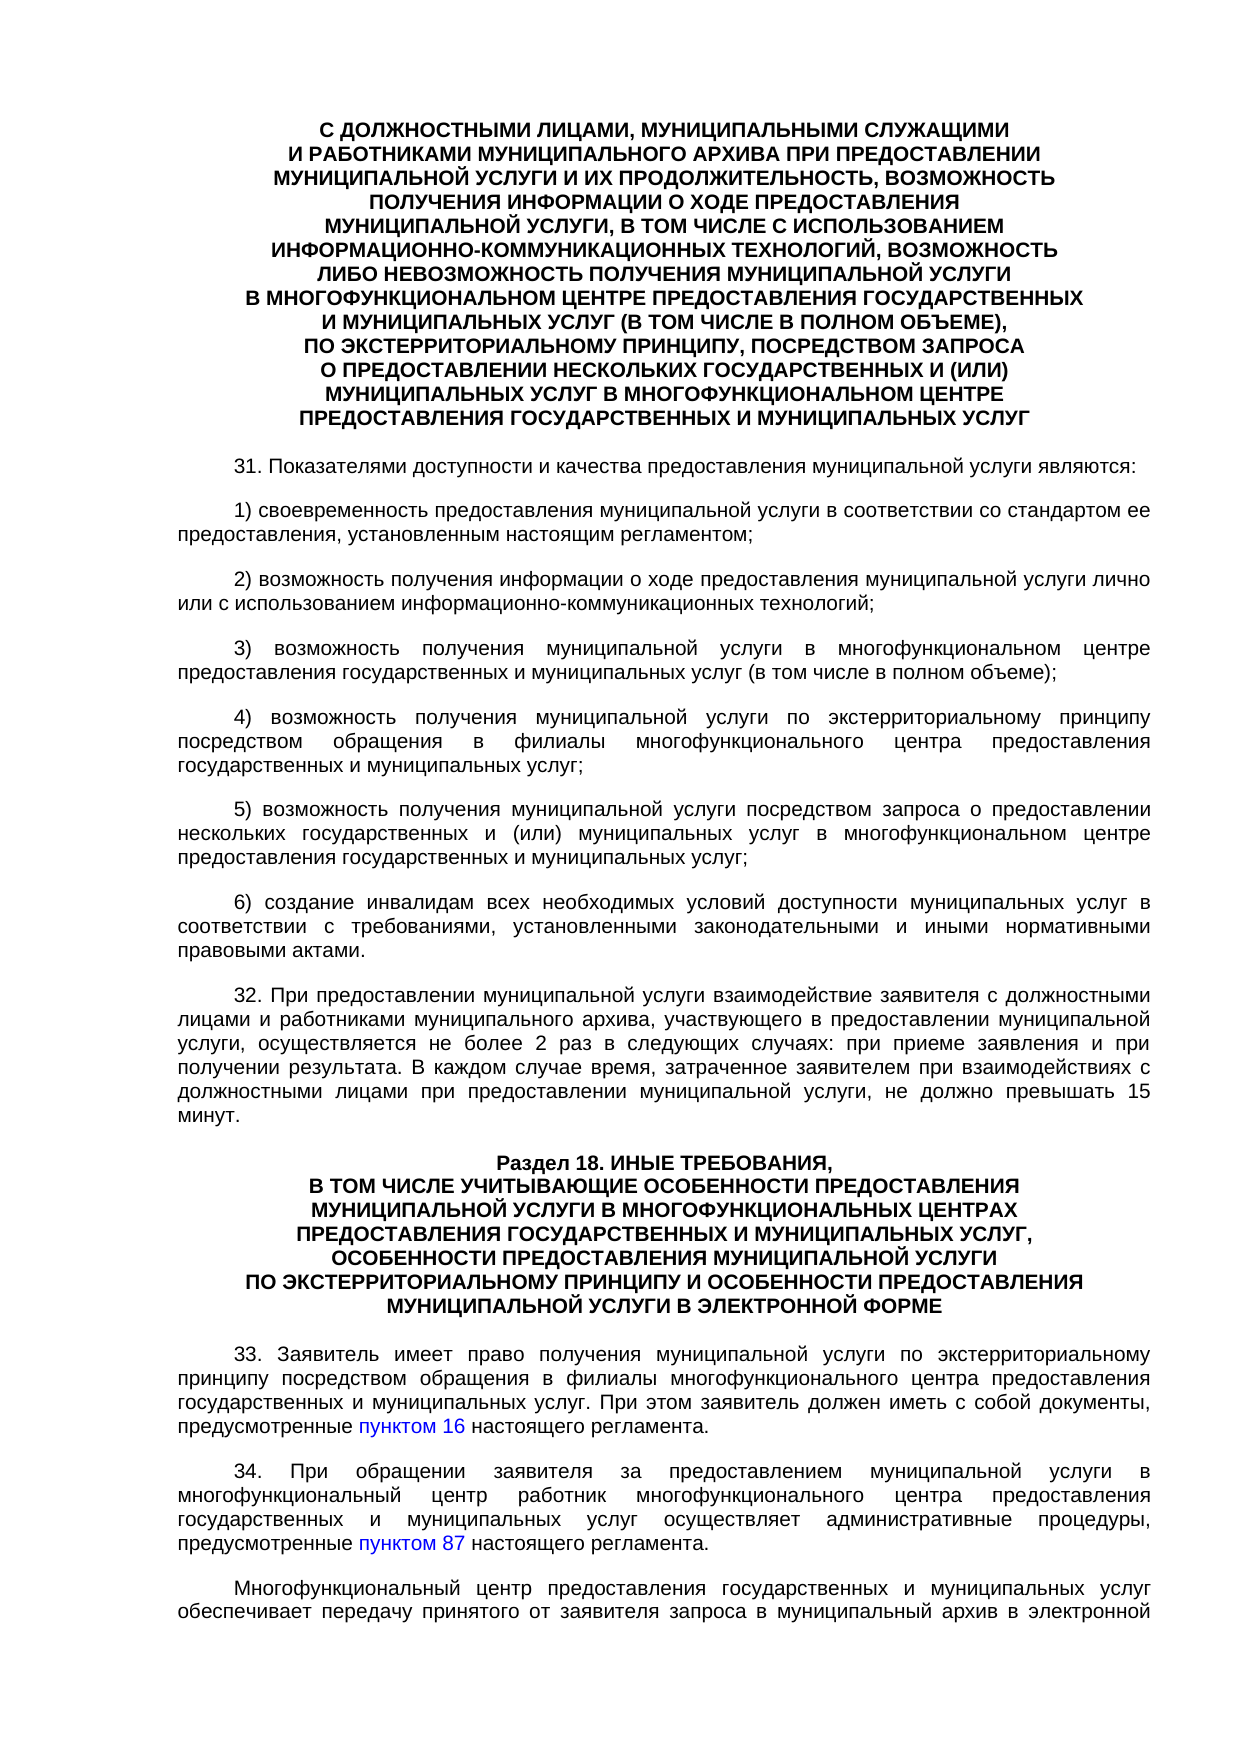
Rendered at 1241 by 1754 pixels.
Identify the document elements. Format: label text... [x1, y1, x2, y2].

text 32. При предоставлении муниципальной услуги взаимодействие заявителя с должностными лицами и работниками муниципального архива, участвующего в предоставлении муниципальной услуги, осуществляется не более 2 раз в следующих случаях: при приеме заявления и при получении результата. В каждом случае время, затраченное заявителем при взаимодействиях с должностными лицами при предоставлении муниципальной услуги, не должно превышать 15 минут. [177, 983, 1152, 1126]
title ПРЕДОСТАВЛЕНИЯ ГОСУДАРСТВЕННЫХ И МУНИЦИПАЛЬНЫХ УСЛУГ [177, 406, 1152, 429]
text 3) возможность получения муниципальной услуги в многофункциональном центре предоставления государственных и муниципальных услуг (в том числе в полном объеме); [177, 636, 1152, 684]
title МУНИЦИПАЛЬНОЙ УСЛУГИ В ЭЛЕКТРОННОЙ ФОРМЕ [177, 1294, 1152, 1318]
title ИНФОРМАЦИОННО-КОММУНИКАЦИОННЫХ ТЕХНОЛОГИЙ, ВОЗМОЖНОСТЬ [177, 238, 1152, 262]
title О ПРЕДОСТАВЛЕНИИ НЕСКОЛЬКИХ ГОСУДАРСТВЕННЫХ И (ИЛИ) [177, 358, 1152, 382]
title МУНИЦИПАЛЬНОЙ УСЛУГИ В МНОГОФУНКЦИОНАЛЬНЫХ ЦЕНТРАХ [177, 1198, 1152, 1222]
text 2) возможность получения информации о ходе предоставления муниципальной услуги лично или с использованием информационно-коммуникационных технологий; [177, 567, 1152, 615]
title В ТОМ ЧИСЛЕ УЧИТЫВАЮЩИЕ ОСОБЕННОСТИ ПРЕДОСТАВЛЕНИЯ [177, 1174, 1152, 1198]
title И МУНИЦИПАЛЬНЫХ УСЛУГ (В ТОМ ЧИСЛЕ В ПОЛНОМ ОБЪЕМЕ), [177, 310, 1152, 334]
title ЛИБО НЕВОЗМОЖНОСТЬ ПОЛУЧЕНИЯ МУНИЦИПАЛЬНОЙ УСЛУГИ [177, 262, 1152, 286]
text 6) создание инвалидам всех необходимых условий доступности муниципальных услуг в соответствии с требованиями, установленными законодательными и иными нормативными правовыми актами. [177, 890, 1152, 962]
text 1) своевременность предоставления муниципальной услуги в соответствии со стандартом ее предоставления, установленным настоящим регламентом; [177, 498, 1152, 546]
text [177, 1575, 1152, 1623]
text 5) возможность получения муниципальной услуги посредством запроса о предоставлении нескольких государственных и (или) муниципальных услуг в многофункциональном центре предоставления государственных и муниципальных услуг; [177, 797, 1152, 869]
title ПО ЭКСТЕРРИТОРИАЛЬНОМУ ПРИНЦИПУ И ОСОБЕННОСТИ ПРЕДОСТАВЛЕНИЯ [177, 1270, 1152, 1294]
text 4) возможность получения муниципальной услуги по экстерриториальному принципу посредством обращения в филиалы многофункционального центра предоставления государственных и муниципальных услуг; [177, 704, 1152, 776]
title И РАБОТНИКАМИ МУНИЦИПАЛЬНОГО АРХИВА ПРИ ПРЕДОСТАВЛЕНИИ [177, 142, 1152, 166]
text 34. При обращении заявителя за предоставлением муниципальной услуги в многофункциональный центр работник многофункционального центра предоставления государственных и муниципальных услуг осуществляет административные процедуры, предусмотренные пунктом 87 настоящего регламента. [177, 1459, 1152, 1554]
title МУНИЦИПАЛЬНОЙ УСЛУГИ, В ТОМ ЧИСЛЕ С ИСПОЛЬЗОВАНИЕМ [177, 214, 1152, 238]
title ПОЛУЧЕНИЯ ИНФОРМАЦИИ О ХОДЕ ПРЕДОСТАВЛЕНИЯ [177, 190, 1152, 214]
title В МНОГОФУНКЦИОНАЛЬНОМ ЦЕНТРЕ ПРЕДОСТАВЛЕНИЯ ГОСУДАРСТВЕННЫХ [177, 286, 1152, 310]
title С ДОЛЖНОСТНЫМИ ЛИЦАМИ, МУНИЦИПАЛЬНЫМИ СЛУЖАЩИМИ [177, 118, 1152, 142]
text 33. Заявитель имеет право получения муниципальной услуги по экстерриториальному принципу посредством обращения в филиалы многофункционального центра предоставления государственных и муниципальных услуг. При этом заявитель должен иметь с собой документы, предусмотренные пунктом 16 настоящего регламента. [177, 1342, 1152, 1438]
title ПО ЭКСТЕРРИТОРИАЛЬНОМУ ПРИНЦИПУ, ПОСРЕДСТВОМ ЗАПРОСА [177, 334, 1152, 358]
title МУНИЦИПАЛЬНЫХ УСЛУГ В МНОГОФУНКЦИОНАЛЬНОМ ЦЕНТРЕ [177, 382, 1152, 406]
title Раздел 18. ИНЫЕ ТРЕБОВАНИЯ, [177, 1150, 1152, 1174]
text 31. Показателями доступности и качества предоставления муниципальной услуги являются: [177, 453, 1152, 477]
title ОСОБЕННОСТИ ПРЕДОСТАВЛЕНИЯ МУНИЦИПАЛЬНОЙ УСЛУГИ [177, 1246, 1152, 1270]
title ПРЕДОСТАВЛЕНИЯ ГОСУДАРСТВЕННЫХ И МУНИЦИПАЛЬНЫХ УСЛУГ, [177, 1222, 1152, 1246]
title МУНИЦИПАЛЬНОЙ УСЛУГИ И ИХ ПРОДОЛЖИТЕЛЬНОСТЬ, ВОЗМОЖНОСТЬ [177, 166, 1152, 190]
